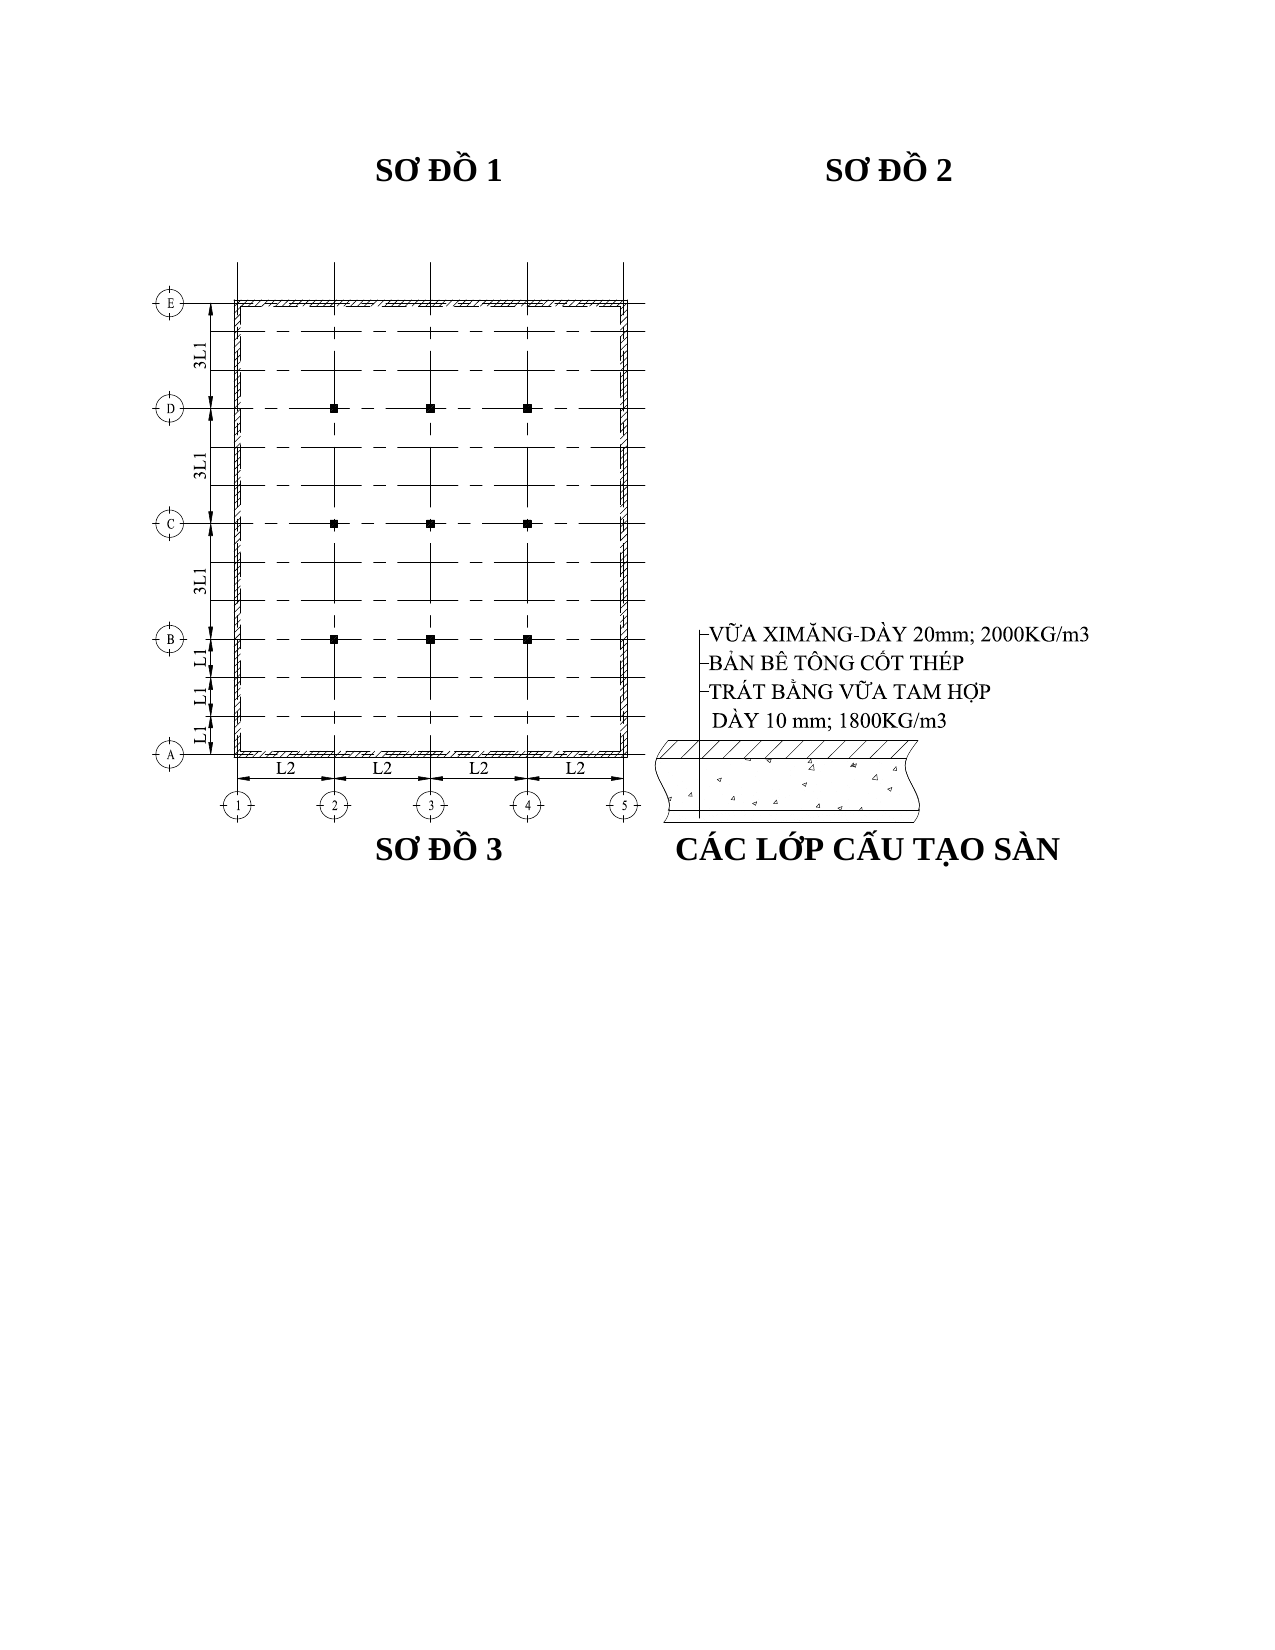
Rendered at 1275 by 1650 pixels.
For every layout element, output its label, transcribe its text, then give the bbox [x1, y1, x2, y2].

list SƠ ĐỒ 3 CÁC LỚP CẤU TẠO SÀN [300, 829, 1125, 867]
list SƠ ĐỒ 1 SƠ ĐỒ 2 [300, 150, 1125, 188]
